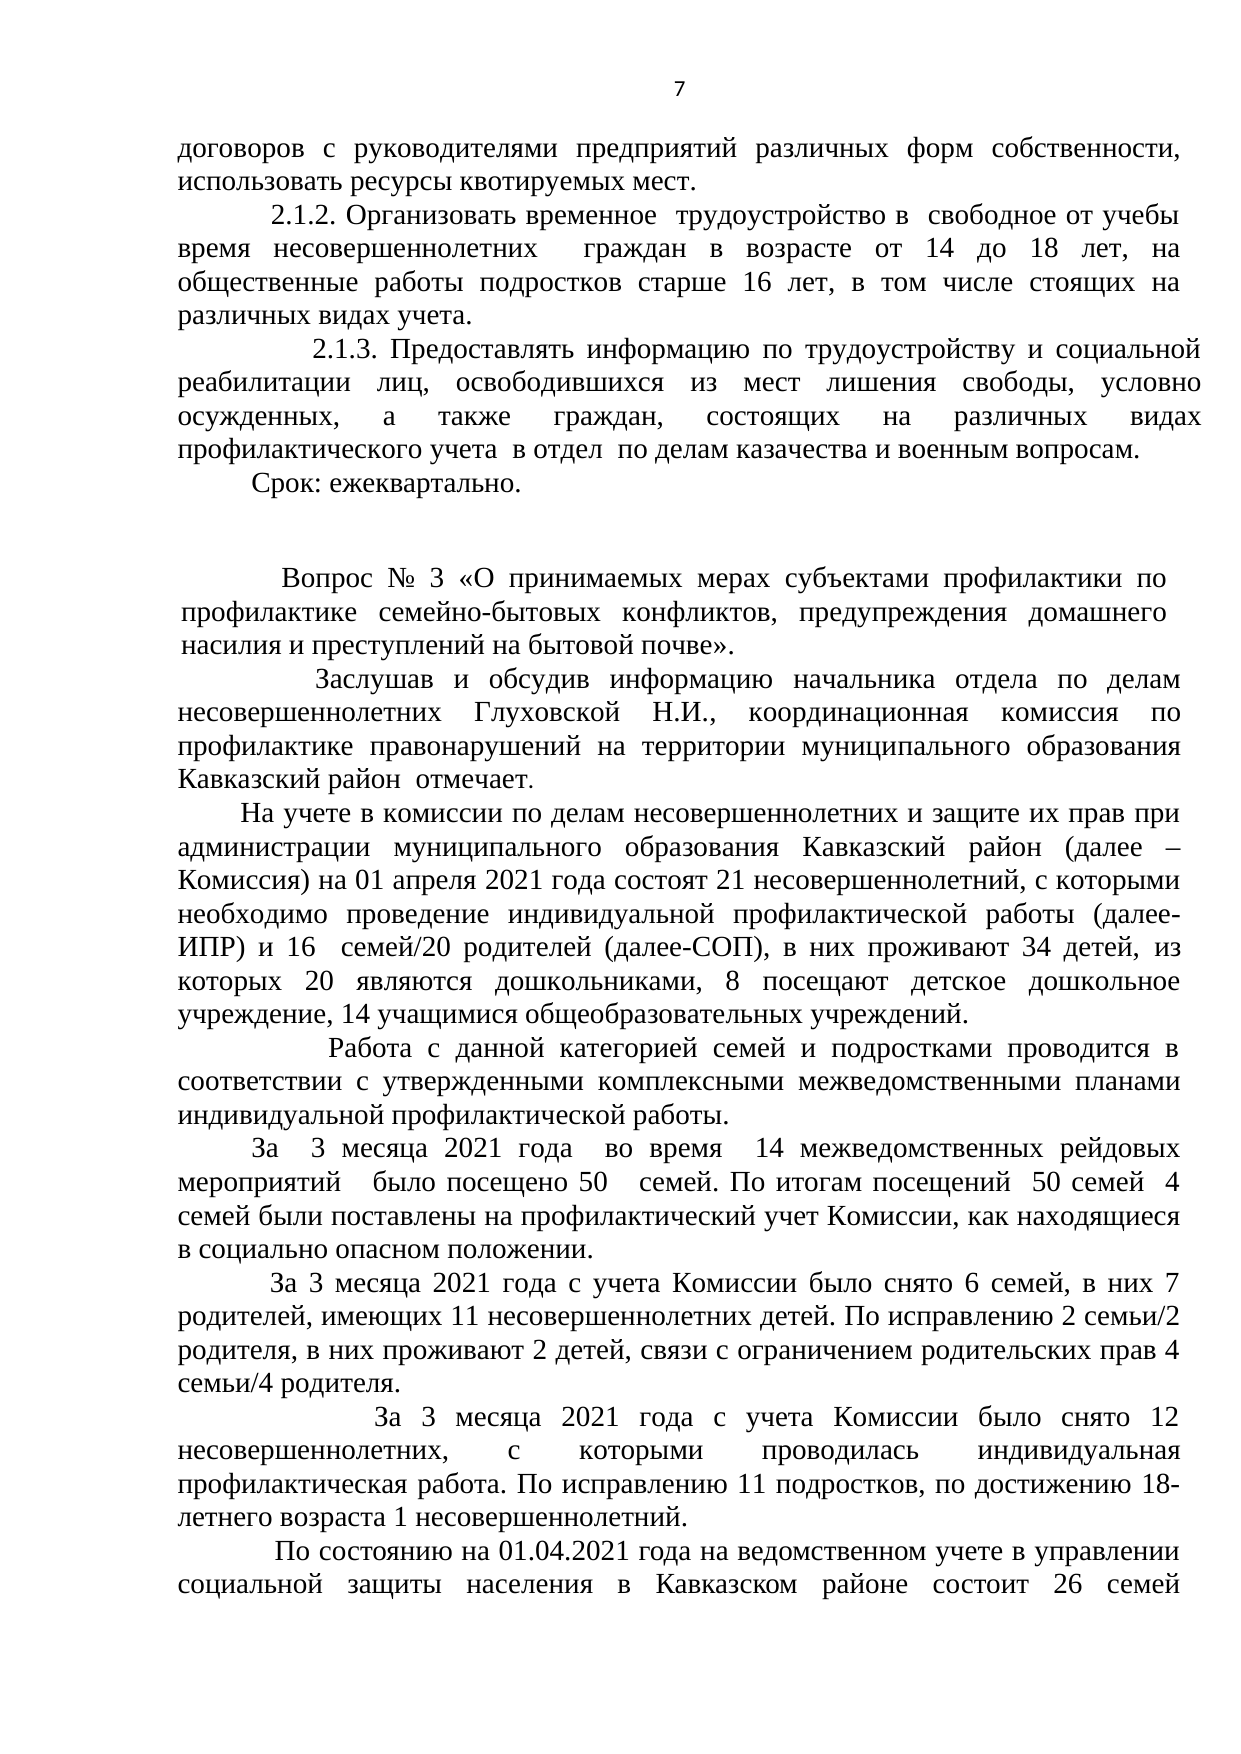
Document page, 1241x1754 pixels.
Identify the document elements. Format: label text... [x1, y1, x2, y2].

text За 3 месяца 2021 года во время 14 межведомственных рейдовых мероприятий было посещено 50 семей. По итогам посещений 50 семей 4 семей были поставлены на профилактический учет Комиссии, как находящиеся в социально опасном положении. [177, 1131, 1181, 1265]
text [177, 130, 1181, 197]
text Вопрос № 3 «О принимаемых мерах субъектами профилактики по профилактике семейно-бытовых конфликтов, предупреждения домашнего насилия и преступлений на бытовой почве». [181, 560, 1167, 661]
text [177, 1533, 1181, 1600]
text Срок: ежеквартально. [177, 465, 1181, 499]
text За 3 месяца 2021 года с учета Комиссии было снято 6 семей, в них 7 родителей, имеющих 11 несовершеннолетних детей. По исправлению 2 семьи/2 родителя, в них проживают 2 детей, связи с ограничением родительских прав 4 семьи/4 родителя. [177, 1265, 1181, 1399]
text На учете в комиссии по делам несовершеннолетних и защите их прав при администрации муниципального образования Кавказский район (далее – Комиссия) на 01 апреля 2021 года состоят 21 несовершеннолетний, с которыми необходимо проведение индивидуальной профилактической работы (далее-ИПР) и 16 семей/20 родителей (далее-СОП), в них проживают 34 детей, из которых 20 являются дошкольниками, 8 посещают детское дошкольное учреждение, 14 учащимися общеобразовательных учреждений. [177, 795, 1181, 1030]
text 2.1.3. Предоставлять информацию по трудоустройству и социальной реабилитации лиц, освободившихся из мест лишения свободы, условно осужденных, а также граждан, состоящих на различных видах профилактического учета в отдел по делам казачества и военным вопросам. [177, 331, 1203, 465]
text 2.1.2. Организовать временное трудоустройство в свободное от учебы время несовершеннолетних граждан в возрасте от 14 до 18 лет, на общественные работы подростков старше 16 лет, в том числе стоящих на различных видах учета. [177, 197, 1181, 331]
text Работа с данной категорией семей и подростками проводится в соответствии с утвержденными комплексными межведомственными планами индивидуальной профилактической работы. [177, 1030, 1181, 1131]
text Заслушав и обсудив информацию начальника отдела по делам несовершеннолетних Глуховской Н.И., координационная комиссия по профилактике правонарушений на территории муниципального образования Кавказский район отмечает. [177, 661, 1181, 795]
text За 3 месяца 2021 года с учета Комиссии было снято 12 несовершеннолетних, с которыми проводилась индивидуальная профилактическая работа. По исправлению 11 подростков, по достижению 18-летнего возраста 1 несовершеннолетний. [177, 1399, 1181, 1533]
